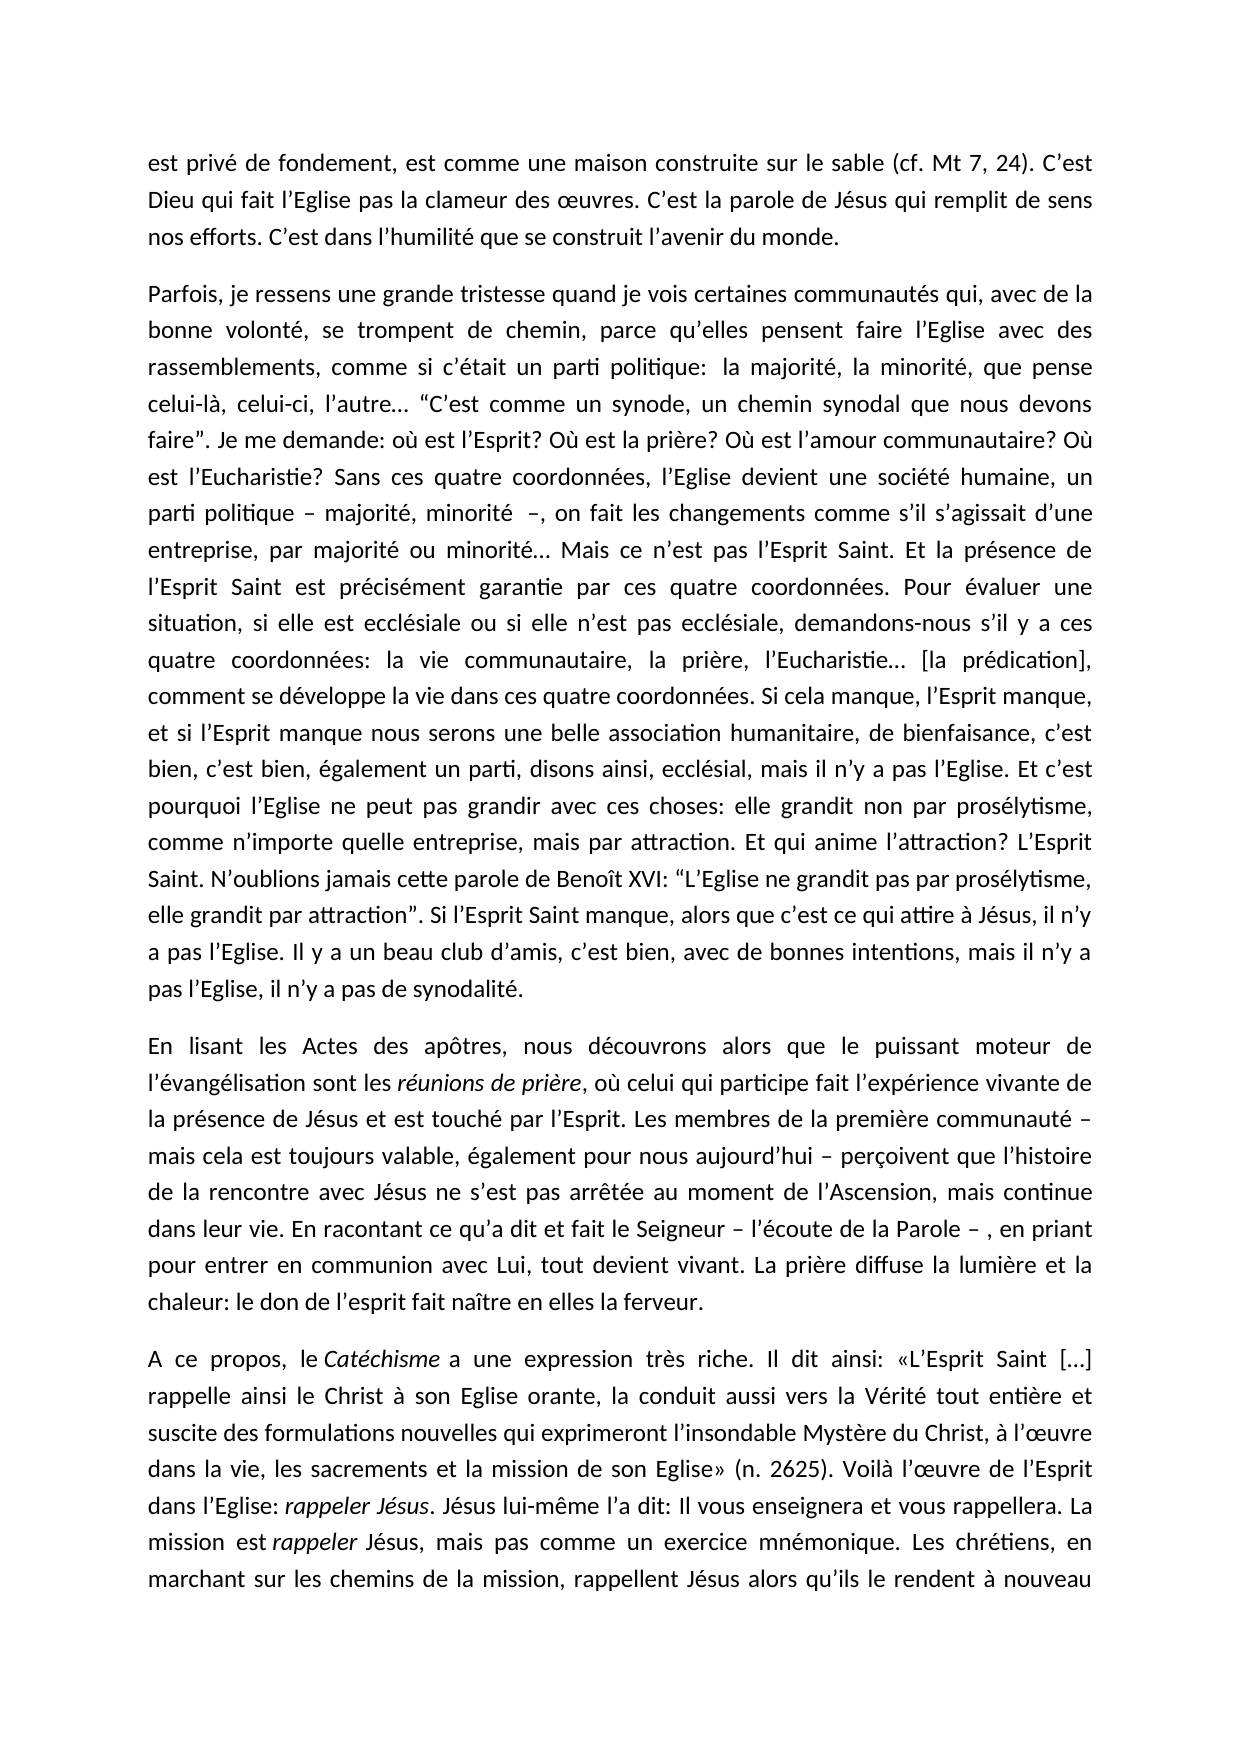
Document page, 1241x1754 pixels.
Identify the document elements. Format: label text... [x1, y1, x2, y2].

text En lisant les Actes des apôtres, nous découvrons alors que le puissant moteur de l’évangélisation sont les réunions de prière, où celui qui participe fait l’expérience vivante de la présence de Jésus et est touché par l’Esprit. Les membres de la première communauté – mais cela est toujours valable, également pour nous aujourd’hui – perçoivent que l’histoire de la rencontre avec Jésus ne s’est pas arrêtée au moment de l’Ascension, mais continue dans leur vie. En racontant ce qu’a dit et fait le Seigneur – l’écoute de la Parole – , en priant pour entrer en communion avec Lui, tout devient vivant. La prière diffuse la lumière et la chaleur: le don de l’esprit fait naître en elles la ferveur. [148, 1030, 1093, 1317]
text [148, 1343, 1093, 1593]
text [148, 148, 1093, 251]
text Parfois, je ressens une grande tristesse quand je vois certaines communautés qui, avec de la bonne volonté, se trompent de chemin, parce qu’elles pensent faire l’Eglise avec des rassemblements, comme si c’était un parti politique: la majorité, la minorité, que pense celui-là, celui-ci, l’autre… “C’est comme un synode, un chemin synodal que nous devons faire”. Je me demande: où est l’Esprit? Où est la prière? Où est l’amour communautaire? Où est l’Eucharistie? Sans ces quatre coordonnées, l’Eglise devient une société humaine, un parti politique – majorité, minorité –, on fait les changements comme s’il s’agissait d’une entreprise, par majorité ou minorité… Mais ce n’est pas l’Esprit Saint. Et la présence de l’Esprit Saint est précisément garantie par ces quatre coordonnées. Pour évaluer une situation, si elle est ecclésiale ou si elle n’est pas ecclésiale, demandons-nous s’il y a ces quatre coordonnées: la vie communautaire, la prière, l’Eucharistie… [la prédication], comment se développe la vie dans ces quatre coordonnées. Si cela manque, l’Esprit manque, et si l’Esprit manque nous serons une belle association humanitaire, de bienfaisance, c’est bien, c’est bien, également un parti, disons ainsi, ecclésial, mais il n’y a pas l’Eglise. Et c’est pourquoi l’Eglise ne peut pas grandir avec ces choses: elle grandit non par prosélytisme, comme n’importe quelle entreprise, mais par attraction. Et qui anime l’attraction? L’Esprit Saint. N’oublions jamais cette parole de Benoît XVI: “L’Eglise ne grandit pas par prosélytisme, elle grandit par attraction”. Si l’Esprit Saint manque, alors que c’est ce qui attire à Jésus, il n’y a pas l’Eglise. Il y a un beau club d’amis, c’est bien, avec de bonnes intentions, mais il n’y a pas l’Eglise, il n’y a pas de synodalité. [148, 278, 1093, 1003]
